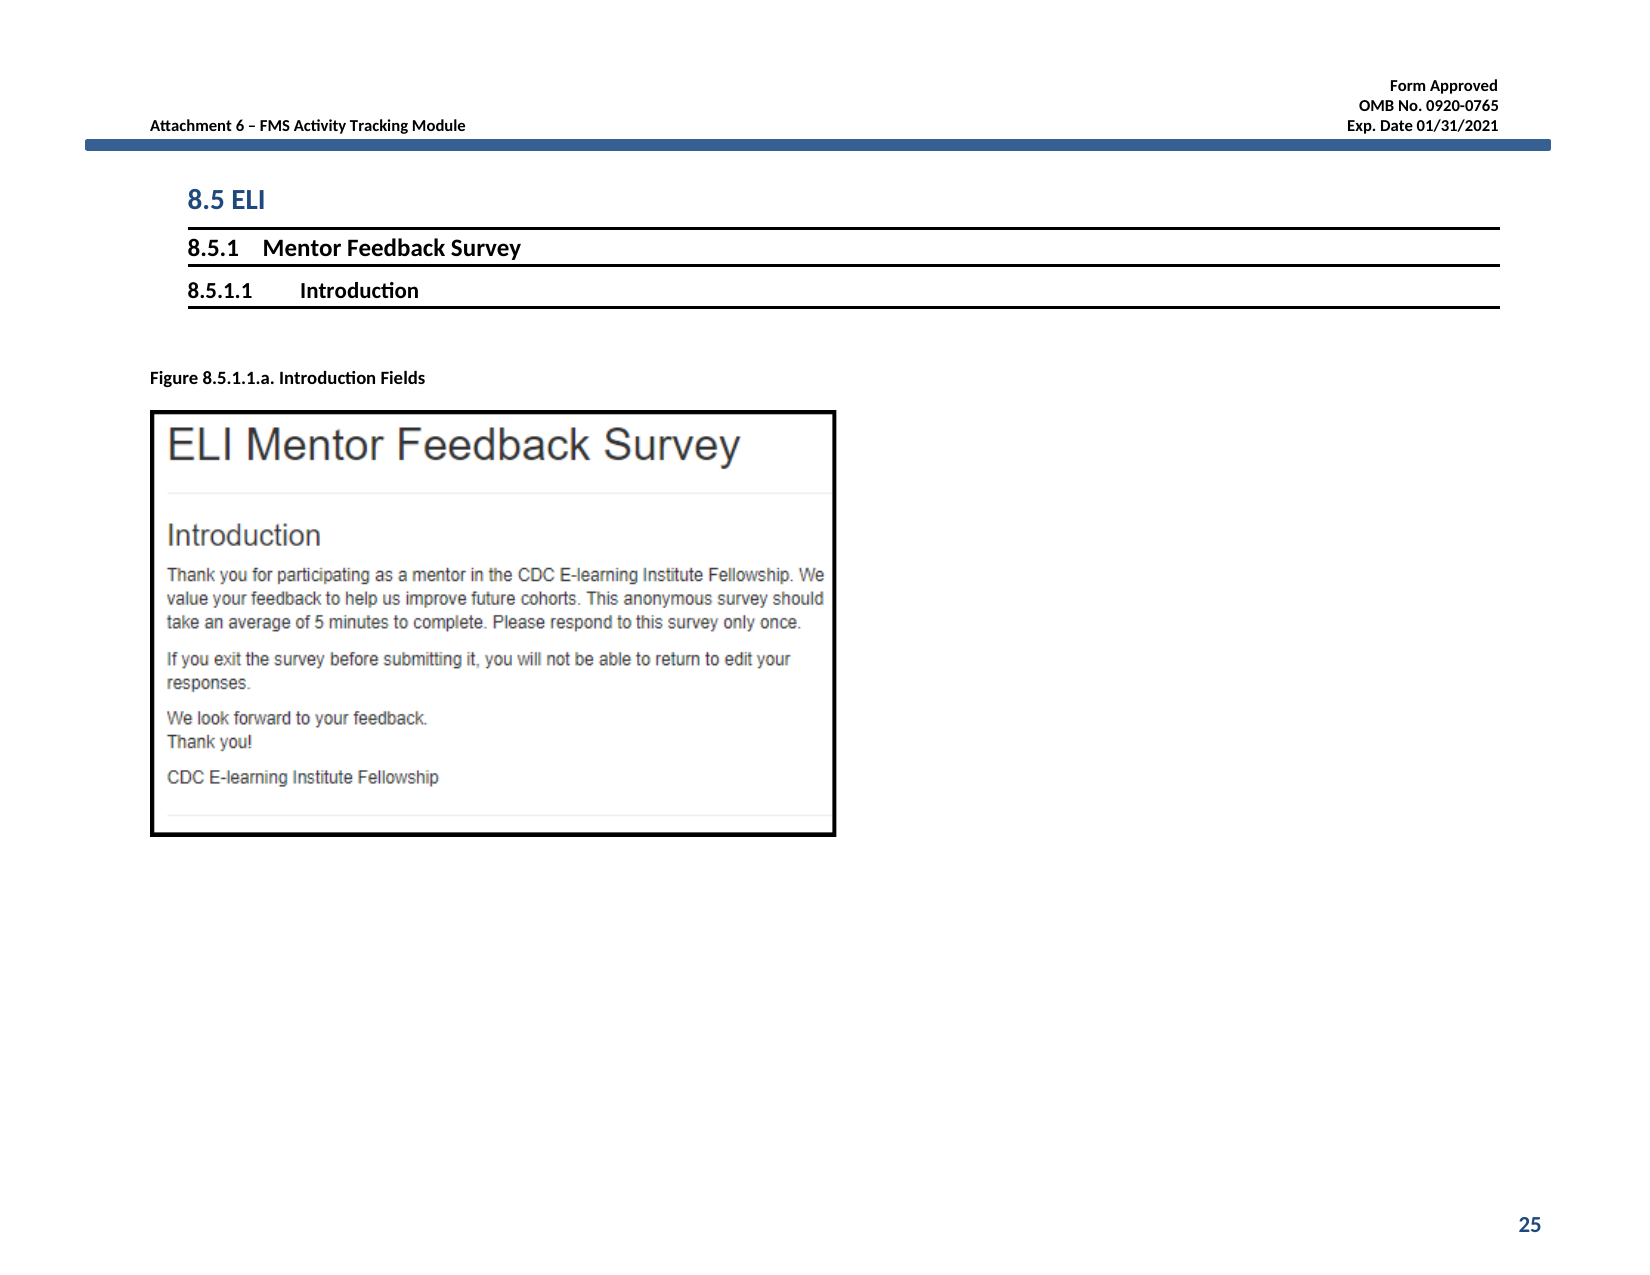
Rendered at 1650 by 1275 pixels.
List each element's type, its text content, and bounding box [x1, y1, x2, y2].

picture [150, 410, 837, 837]
text Figure 8.5.1.1.a. Introduction Fields [150, 367, 1500, 389]
subtitle Introduction [187, 276, 1500, 309]
subtitle ELI [187, 181, 1500, 217]
subtitle Mentor Feedback Survey [187, 228, 1500, 267]
